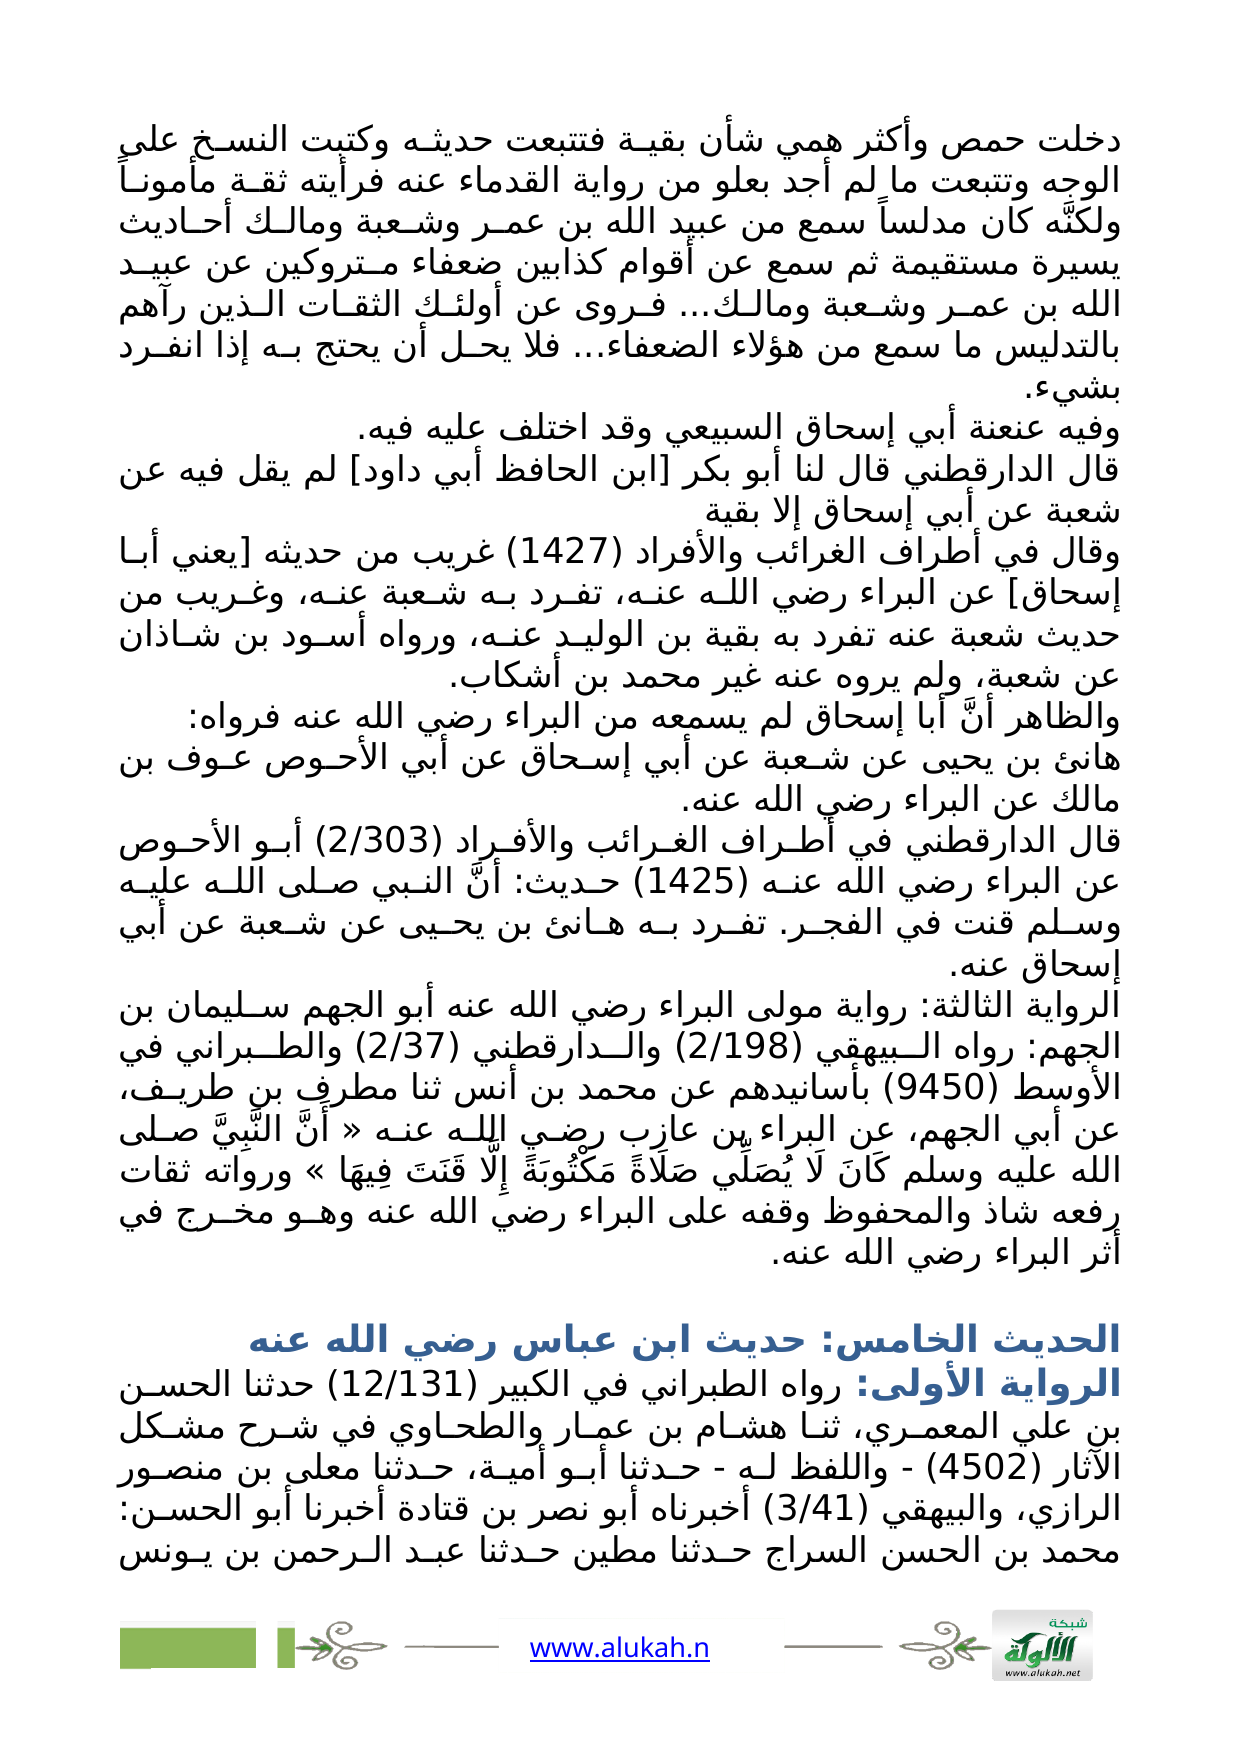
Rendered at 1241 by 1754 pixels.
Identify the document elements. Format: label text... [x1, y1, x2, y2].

subtitle الحديث الخامس: حديث ابن عباس رضي الله عنه [118, 1318, 1122, 1362]
text قال الدارقطني في أطراف الغرائب والأفراد (2/303) أبو الأحوص عن البراء رضي الله عنه (1425) حديث: أنَّ النبي صلى الله عليه وسلم قنت في الفجر. تفرد به هانئ بن يحيى عن شعبة عن أبي إسحاق عنه. [118, 819, 1122, 984]
text وفيه عنعنة أبي إسحاق السبيعي وقد اختلف عليه فيه. [118, 407, 1122, 448]
text والظاهر أنَّ أبا إسحاق لم يسمعه من البراء رضي الله عنه فرواه: [118, 696, 1122, 737]
text هانئ بن يحيى عن شعبة عن أبي إسحاق عن أبي الأحوص عوف بن مالك عن البراء رضي الله عنه. [118, 737, 1122, 819]
text الرواية الثالثة: رواية مولى البراء رضي الله عنه أبو الجهم سليمان بن الجهم: رواه البيهقي (2/198) والدارقطني (2/37) والطبراني في الأوسط (9450) بأسانيدهم عن محمد بن أنس ثنا مطرف بن طريف، عن أبي الجهم، عن البراء بن عازب رضي الله عنه « أَنَّ النَّبِيَّ صلى الله عليه وسلم كَانَ لَا يُصَلِّي صَلَاةً مَكْتُوبَةً إِلَّا قَنَتَ فِيهَا » ورواته ثقات رفعه شاذ والمحفوظ وقفه على البراء رضي الله عنه وهو مخرج في أثر البراء رضي الله عنه. [118, 984, 1122, 1273]
text قال الدارقطني قال لنا أبو بكر [ابن الحافظ أبي داود] لم يقل فيه عن شعبة عن أبي إسحاق إلا بقية [118, 448, 1122, 531]
text وقال في أطراف الغرائب والأفراد (1427) غريب من حديثه [يعني أبا إسحاق] عن البراء رضي الله عنه، تفرد به شعبة عنه، وغريب من حديث شعبة عنه تفرد به بقية بن الوليد عنه، ورواه أسود بن شاذان عن شعبة، ولم يروه عنه غير محمد بن أشكاب. [118, 531, 1122, 696]
picture [118, 1606, 1094, 1688]
